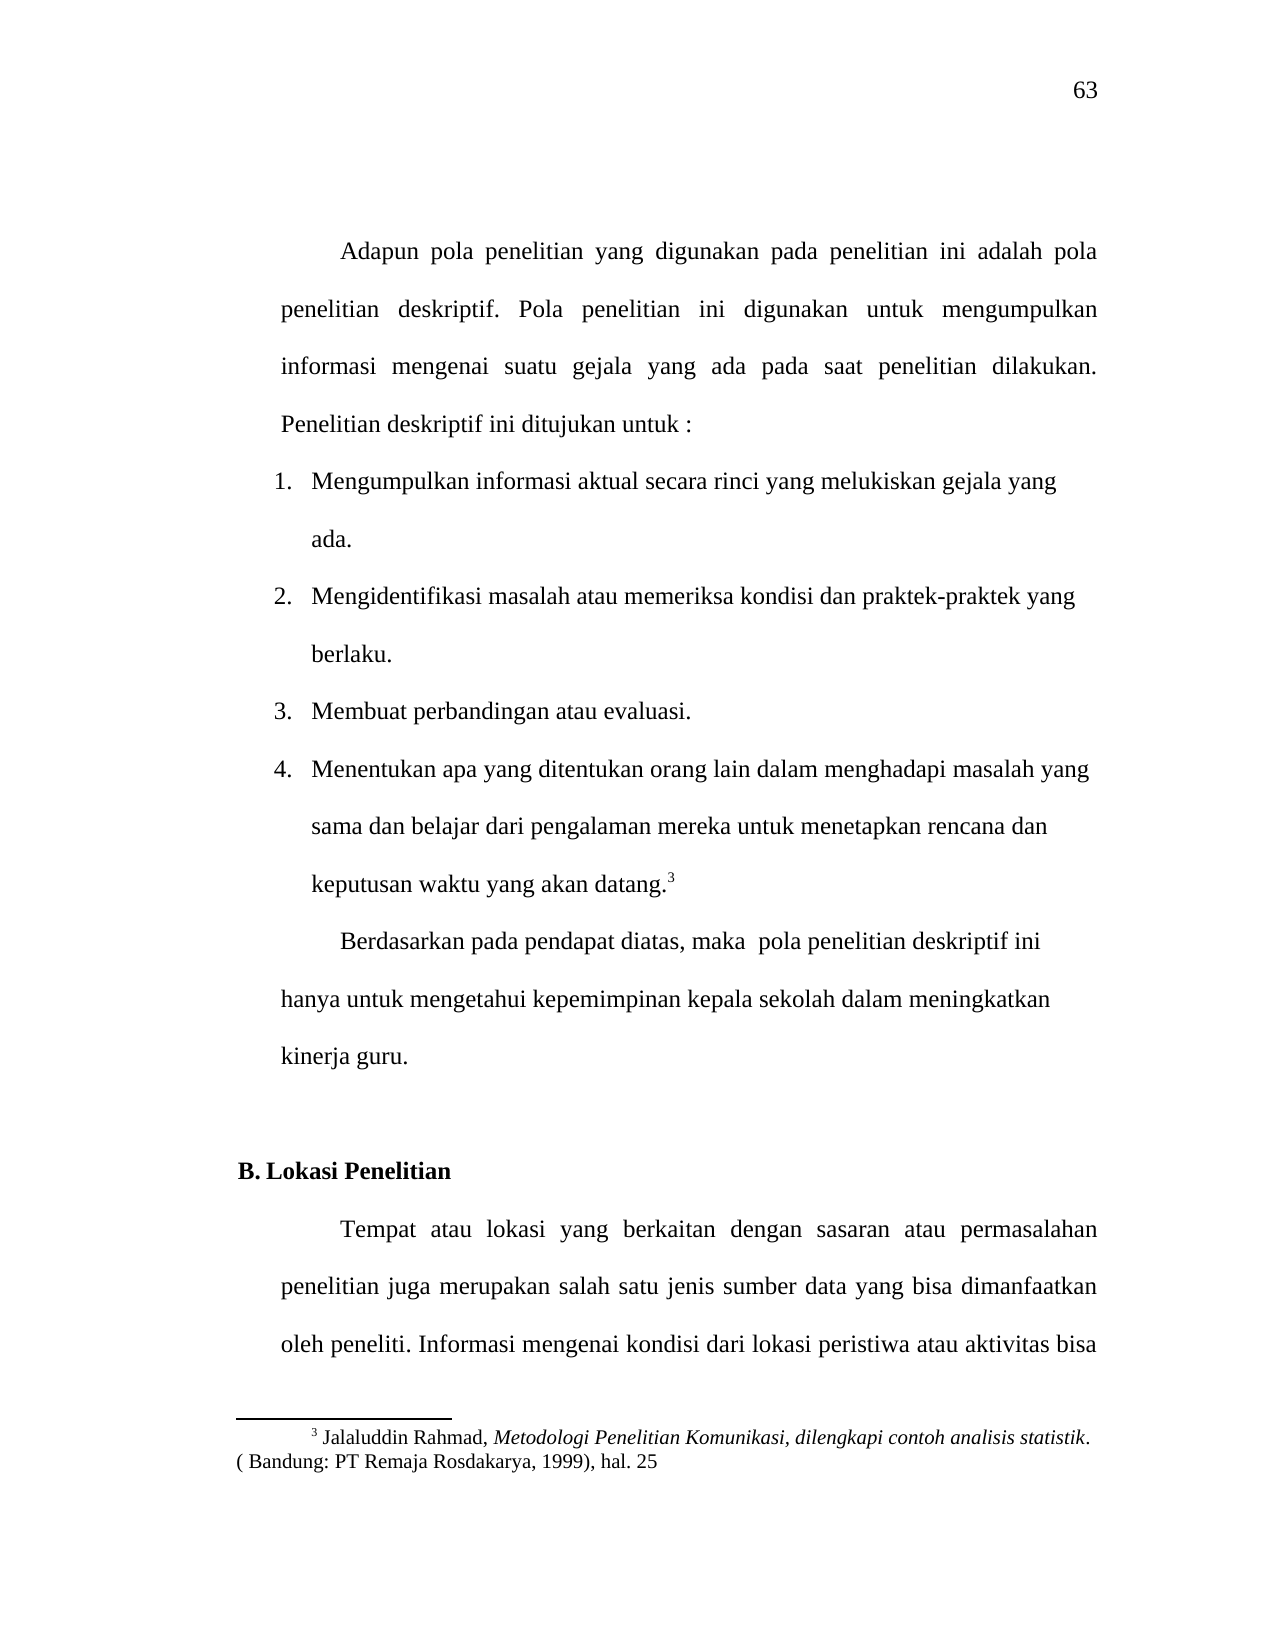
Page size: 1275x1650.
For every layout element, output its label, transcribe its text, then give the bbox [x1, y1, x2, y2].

list Adapun pola penelitian yang digunakan pada penelitian ini adalah pola penelitian deskriptif. Pola penelitian ini digunakan untuk mengumpulkan informasi mengenai suatu gejala yang ada pada saat penelitian dilakukan. Penelitian deskriptif ini ditujukan untuk : [281, 236, 1098, 437]
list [281, 1214, 1098, 1357]
list Mengumpulkan informasi aktual secara rinci yang melukiskan gejala yang ada. [274, 466, 1098, 552]
list Mengidentifikasi masalah atau memeriksa kondisi dan praktek-praktek yang berlaku. [274, 581, 1098, 667]
list Membuat perbandingan atau evaluasi. [274, 696, 1098, 725]
list Lokasi Penelitian [238, 1156, 1098, 1185]
list Menentukan apa yang ditentukan orang lain dalam menghadapi masalah yang sama dan belajar dari pengalaman mereka untuk menetapkan rencana dan keputusan waktu yang akan datang. [274, 754, 1098, 897]
list Berdasarkan pada pendapat diatas, maka pola penelitian deskriptif ini hanya untuk mengetahui kepemimpinan kepala sekolah dalam meningkatkan kinerja guru. [281, 926, 1098, 1070]
